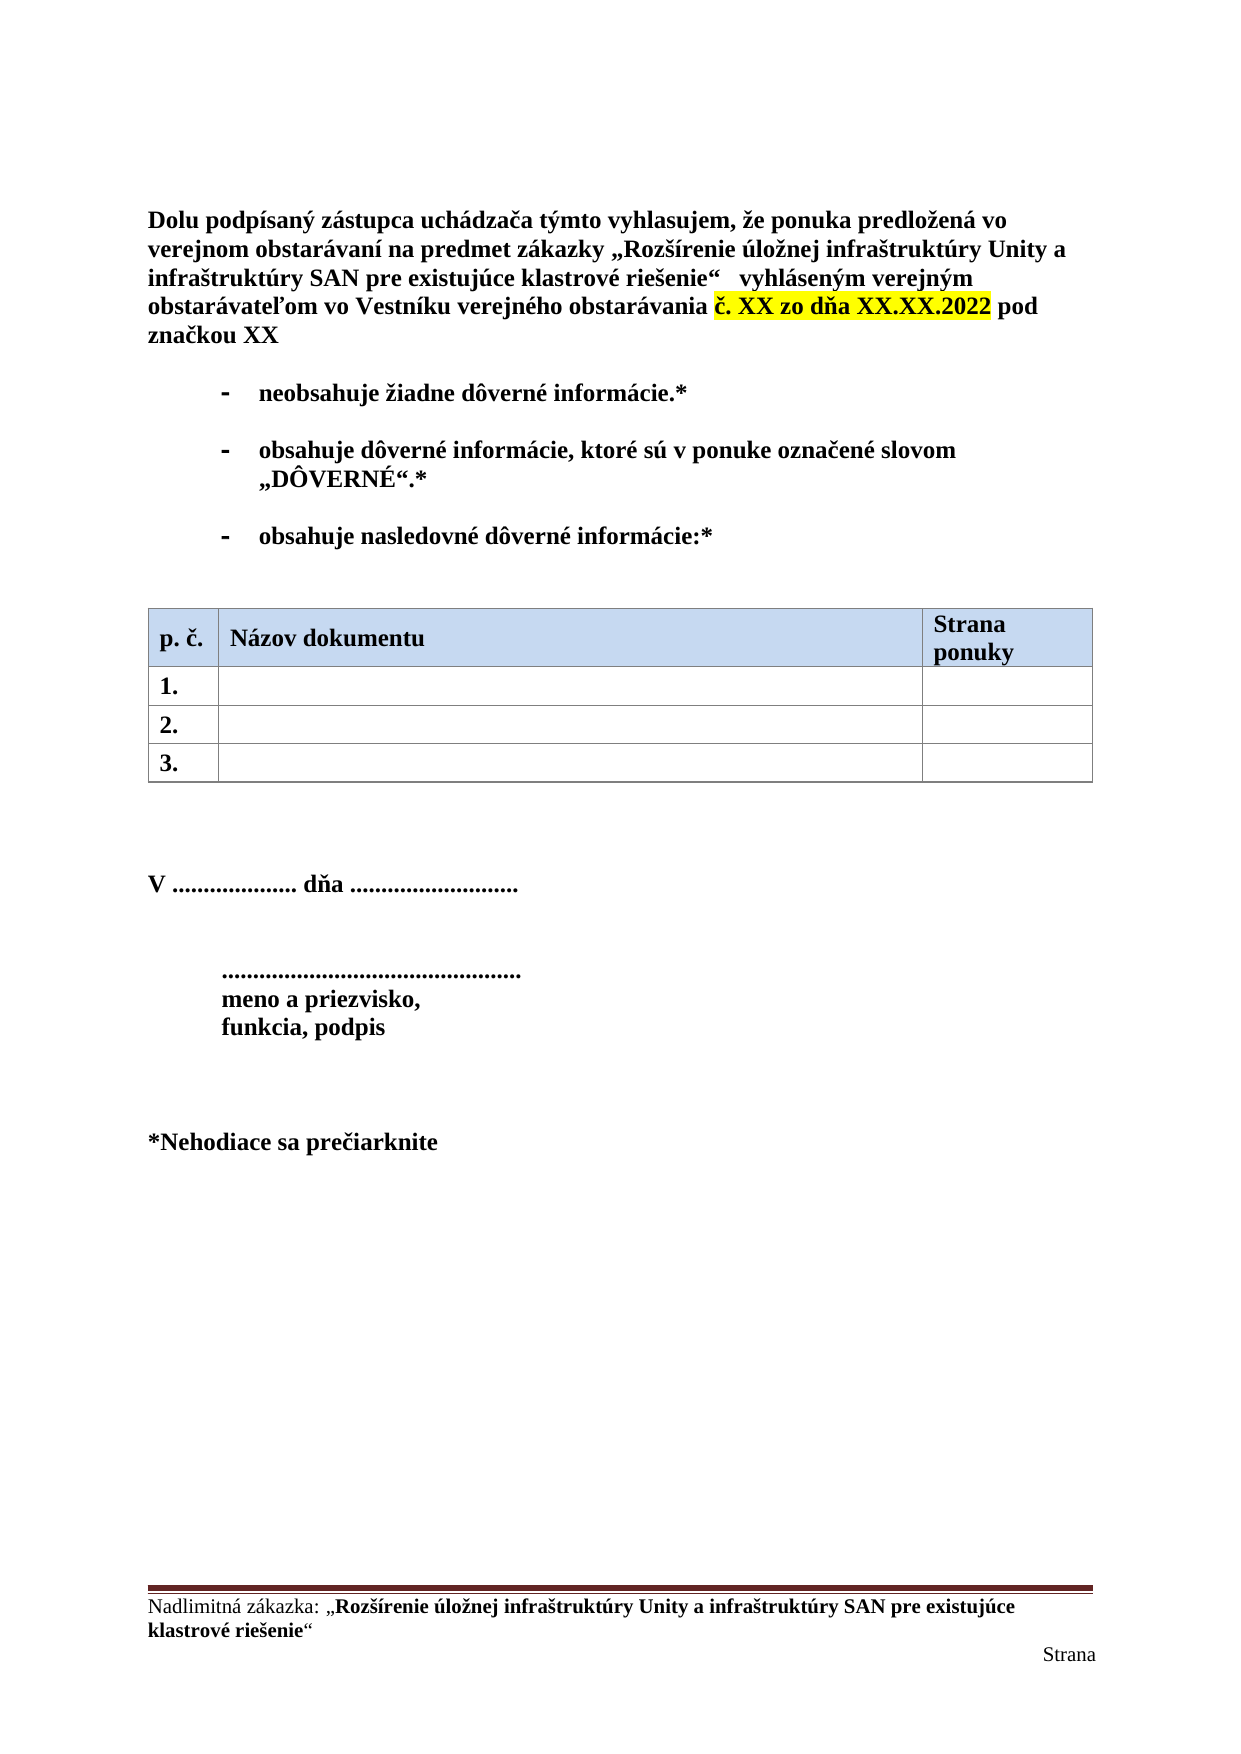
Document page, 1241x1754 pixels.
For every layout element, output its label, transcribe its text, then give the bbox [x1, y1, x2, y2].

list obsahuje dôverné informácie, ktoré sú v ponuke označené slovom „DÔVERNÉ“.* [221, 435, 1093, 493]
table_cell [219, 706, 922, 743]
table_cell [219, 744, 922, 781]
table_cell [219, 667, 922, 704]
list obsahuje nasledovné dôverné informácie:* [221, 521, 1093, 550]
table_cell 3. [149, 744, 218, 781]
text Dolu podpísaný zástupca uchádzača týmto vyhlasujem, že ponuka predložená vo verejnom obstarávaní na predmet zákazky „Rozšírenie úložnej infraštruktúry Unity a infraštruktúry SAN pre existujúce klastrové riešenie“ vyhláseným verejným obstarávateľom vo Vestníku verejného obstarávania č. XX zo dňa XX.XX.2022 pod značkou XX [148, 205, 1093, 349]
text *Nehodiace sa prečiarknite [148, 1127, 1093, 1156]
table_header Strana ponuky [923, 609, 1092, 666]
table_header Názov dokumentu [219, 609, 922, 666]
table_cell [923, 744, 1092, 781]
table_cell [923, 667, 1092, 704]
text V .................... dňa ........................... [148, 869, 1093, 897]
table_cell 2. [149, 706, 218, 743]
text ................................................ [148, 955, 1093, 984]
text funkcia, podpis [148, 1012, 1093, 1041]
list neobsahuje žiadne dôverné informácie.* [221, 378, 1093, 406]
table_cell 1. [149, 667, 218, 704]
table_header p. č. [149, 609, 218, 666]
text meno a priezvisko, [148, 984, 1093, 1012]
table_cell [923, 706, 1092, 743]
